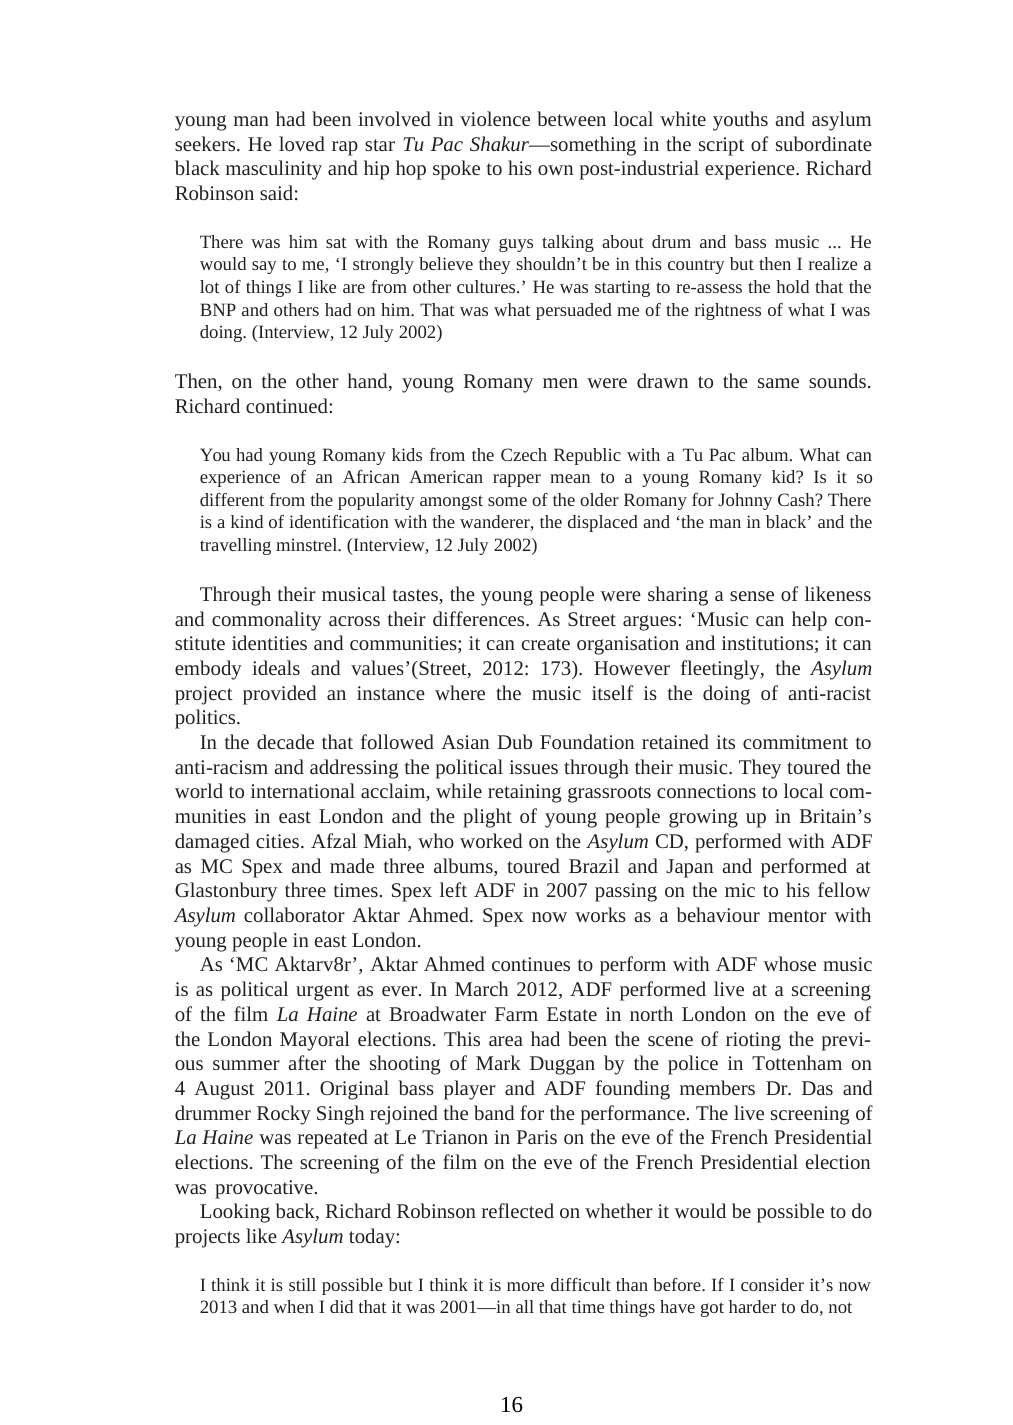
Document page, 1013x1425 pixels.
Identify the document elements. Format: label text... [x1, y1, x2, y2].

text Then, on the other hand, young Romany men were drawn to the same sounds. Richard continued: [174, 369, 872, 418]
text Through their musical tastes, the young people were sharing a sense of likeness and commonality across their differences. As Street argues: ‘Music can help con- stitute identities and communities; it can create organisation and institutions; it can embody ideals and values’(Street, 2012: 173). However fleetingly, the Asylum project provided an instance where the music itself is the doing of anti-racist politics. [174, 582, 873, 729]
text There was him sat with the Romany guys talking about drum and bass music ... He would say to me, ‘I strongly believe they shouldn’t be in this country but then I realize a lot of things I like are from other cultures.’ He was starting to re-assess the hold that the BNP and others had on him. That was what persuaded me of the rightness of what I was doing. (Interview, 12 July 2002) [199, 231, 873, 343]
text As ‘MC Aktarv8r’, Aktar Ahmed continues to perform with ADF whose music is as political urgent as ever. In March 2012, ADF performed live at a screening of the film La Haine at Broadwater Farm Estate in north London on the eve of the London Mayoral elections. This area had been the scene of rioting the previ- ous summer after the shooting of Mark Duggan by the police in Tottenham on 4 August 2011. Original bass player and ADF founding members Dr. Das and drummer Rocky Singh rejoined the band for the performance. The live screening of La Haine was repeated at Le Trianon in Paris on the eve of the French Presidential elections. The screening of the film on the eve of the French Presidential election was provocative. [174, 952, 873, 1199]
text young man had been involved in violence between local white youths and asylum seekers. He loved rap star Tu Pac Shakur—something in the script of subordinate black masculinity and hip hop spoke to his own post-industrial experience. Richard Robinson said: [174, 107, 873, 205]
text Looking back, Richard Robinson reflected on whether it would be possible to do projects like Asylum today: [174, 1199, 872, 1248]
text You had young Romany kids from the Czech Republic with a Tu Pac album. What can experience of an African American rapper mean to a young Romany kid? Is it so different from the popularity amongst some of the older Romany for Johnny Cash? There is a kind of identification with the wanderer, the displaced and ‘the man in black’ and the travelling minstrel. (Interview, 12 July 2002) [199, 443, 873, 556]
text I think it is still possible but I think it is more difficult than before. If I consider it’s now 2013 and when I did that it was 2001—in all that time things have got harder to do, not [199, 1274, 872, 1318]
text In the decade that followed Asian Dub Foundation retained its commitment to anti-racism and addressing the political issues through their music. They toured the world to international acclaim, while retaining grassroots connections to local com- munities in east London and the plight of young people growing up in Britain’s damaged cities. Afzal Miah, who worked on the Asylum CD, performed with ADF as MC Spex and made three albums, toured Brazil and Japan and performed at Glastonbury three times. Spex left ADF in 2007 passing on the mic to his fellow Asylum collaborator Aktar Ahmed. Spex now works as a behaviour mentor with young people in east London. [174, 730, 873, 952]
